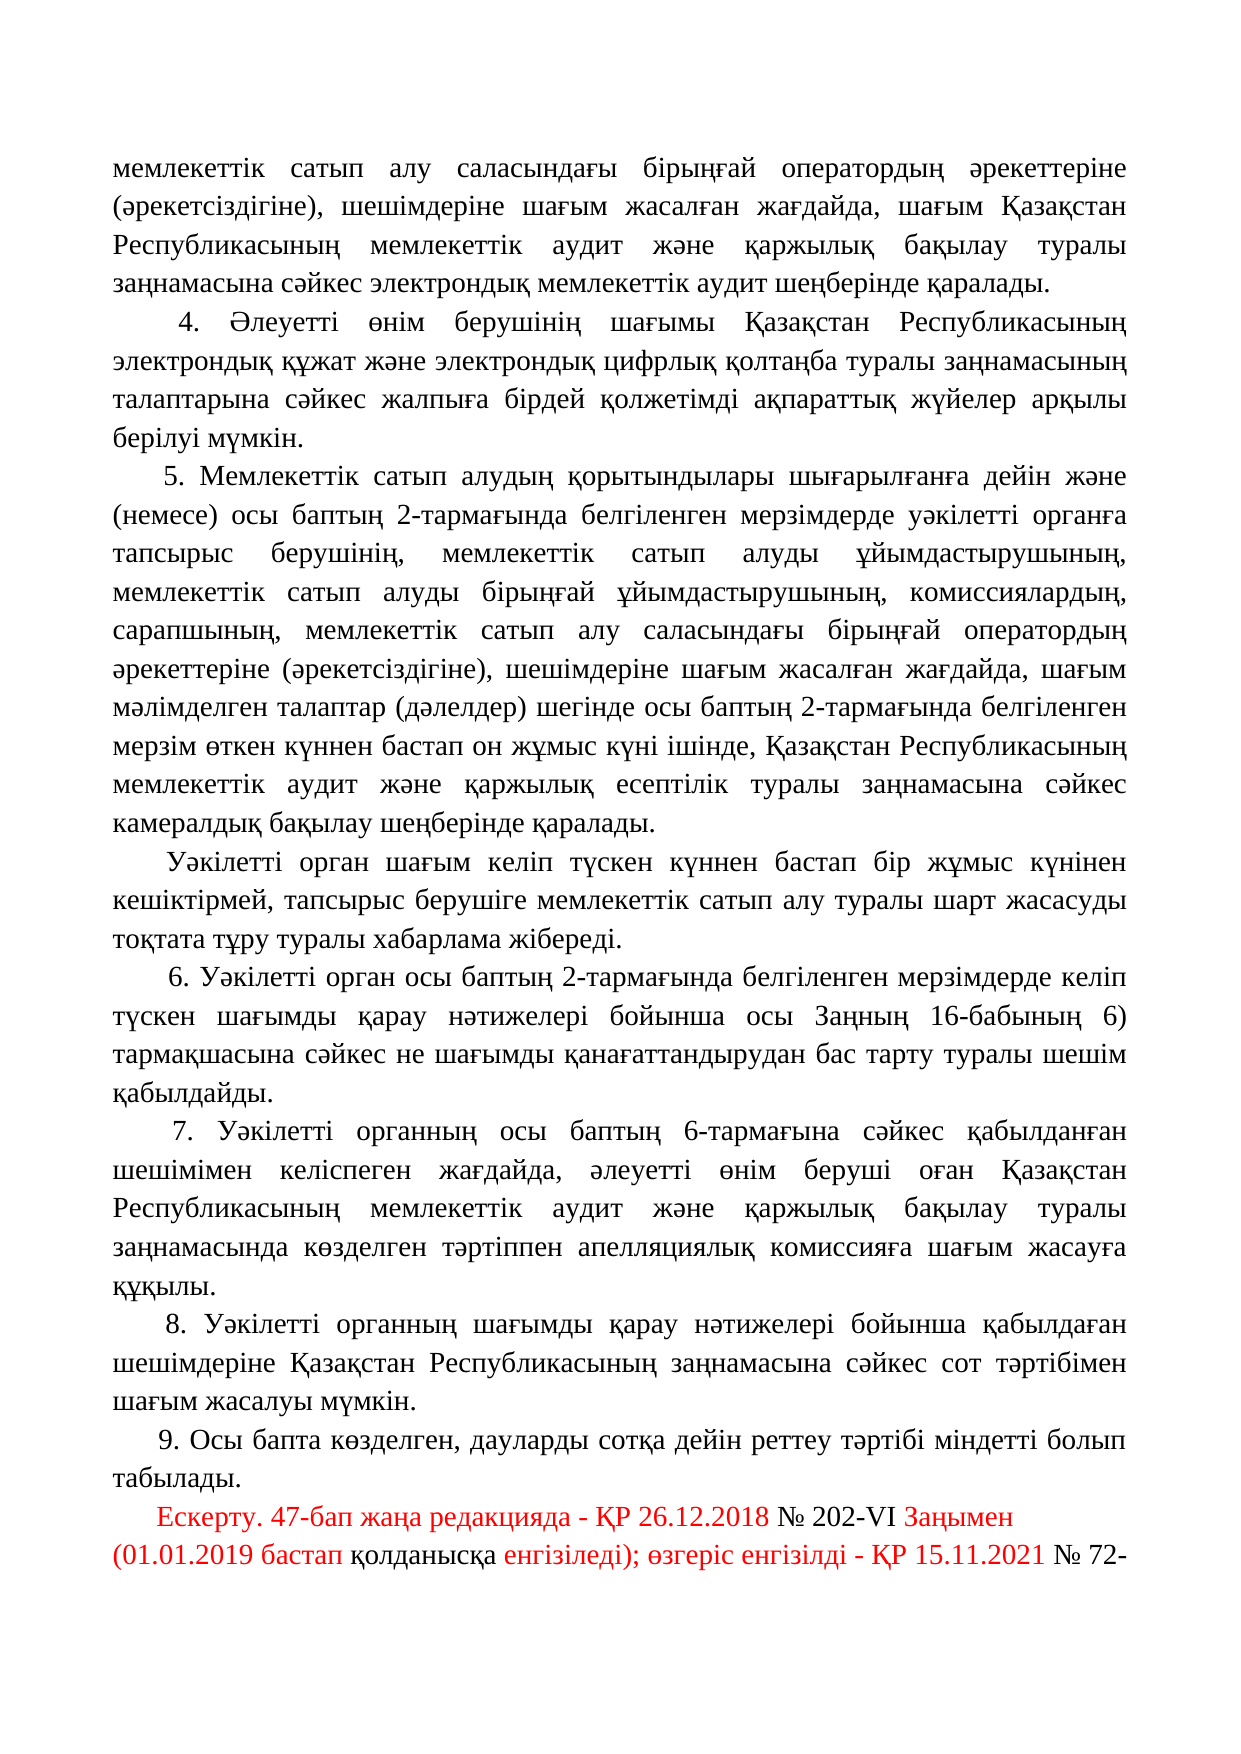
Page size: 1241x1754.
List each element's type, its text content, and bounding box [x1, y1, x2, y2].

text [112, 1499, 1128, 1571]
text 8. Уәкілетті органның шағымды қарау нәтижелері бойынша қабылдаған шешімдеріне Қазақстан Республикасының заңнамасына сәйкес сот тәртібімен шағым жасалуы мүмкін. [112, 1306, 1128, 1417]
text Уәкілетті орган шағым келіп түскен күннен бастап бір жұмыс күнінен кешіктірмей, тапсырыс берушіге мемлекеттік сатып алу туралы шарт жасасуды тоқтата тұру туралы хабарлама жібереді. [112, 844, 1128, 954]
text 7. Уәкілетті органның осы баптың 6-тармағына сәйкес қабылданған шешімімен келіспеген жағдайда, әлеуетті өнім беруші оған Қазақстан Республикасының мемлекеттік аудит және қаржылық бақылау туралы заңнамасында көзделген тәртіппен апелляциялық комиссияға шағым жасауға құқылы. [112, 1113, 1128, 1301]
text 9. Осы бапта көзделген, дауларды сотқа дейін реттеу тәртібі міндетті болып табылады. [112, 1422, 1128, 1494]
text 4. Әлеуетті өнім берушінің шағымы Қазақстан Республикасының электрондық құжат және электрондық цифрлық қолтаңба туралы заңнамасының талаптарына сәйкес жалпыға бірдей қолжетімді ақпараттық жүйелер арқылы берілуі мүмкін. [112, 304, 1128, 453]
text 5. Мемлекеттік сатып алудың қорытындылары шығарылғанға дейін және (немесе) осы баптың 2-тармағында белгіленген мерзімдерде уәкілетті органға тапсырыс берушінің, мемлекеттік сатып алуды ұйымдастырушының, мемлекеттік сатып алуды бірыңғай ұйымдастырушының, комиссиялардың, сарапшының, мемлекеттік сатып алу саласындағы бірыңғай оператордың әрекеттеріне (әрекетсіздігіне), шешімдеріне шағым жасалған жағдайда, шағым мәлімделген талаптар (дәлелдер) шегінде осы баптың 2-тармағында белгіленген мерзім өткен күннен бастап он жұмыс күні ішінде, Қазақстан Республикасының мемлекеттік аудит және қаржылық есептілік туралы заңнамасына сәйкес камералдық бақылау шеңберінде қаралады. [112, 458, 1128, 839]
text 6. Уәкілетті орган осы баптың 2-тармағында белгіленген мерзімдерде келіп түскен шағымды қарау нәтижелері бойынша осы Заңның 16-бабының 6) тармақшасына сәйкес не шағымды қанағаттандырудан бас тарту туралы шешім қабылдайды. [112, 959, 1128, 1108]
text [112, 150, 1128, 299]
